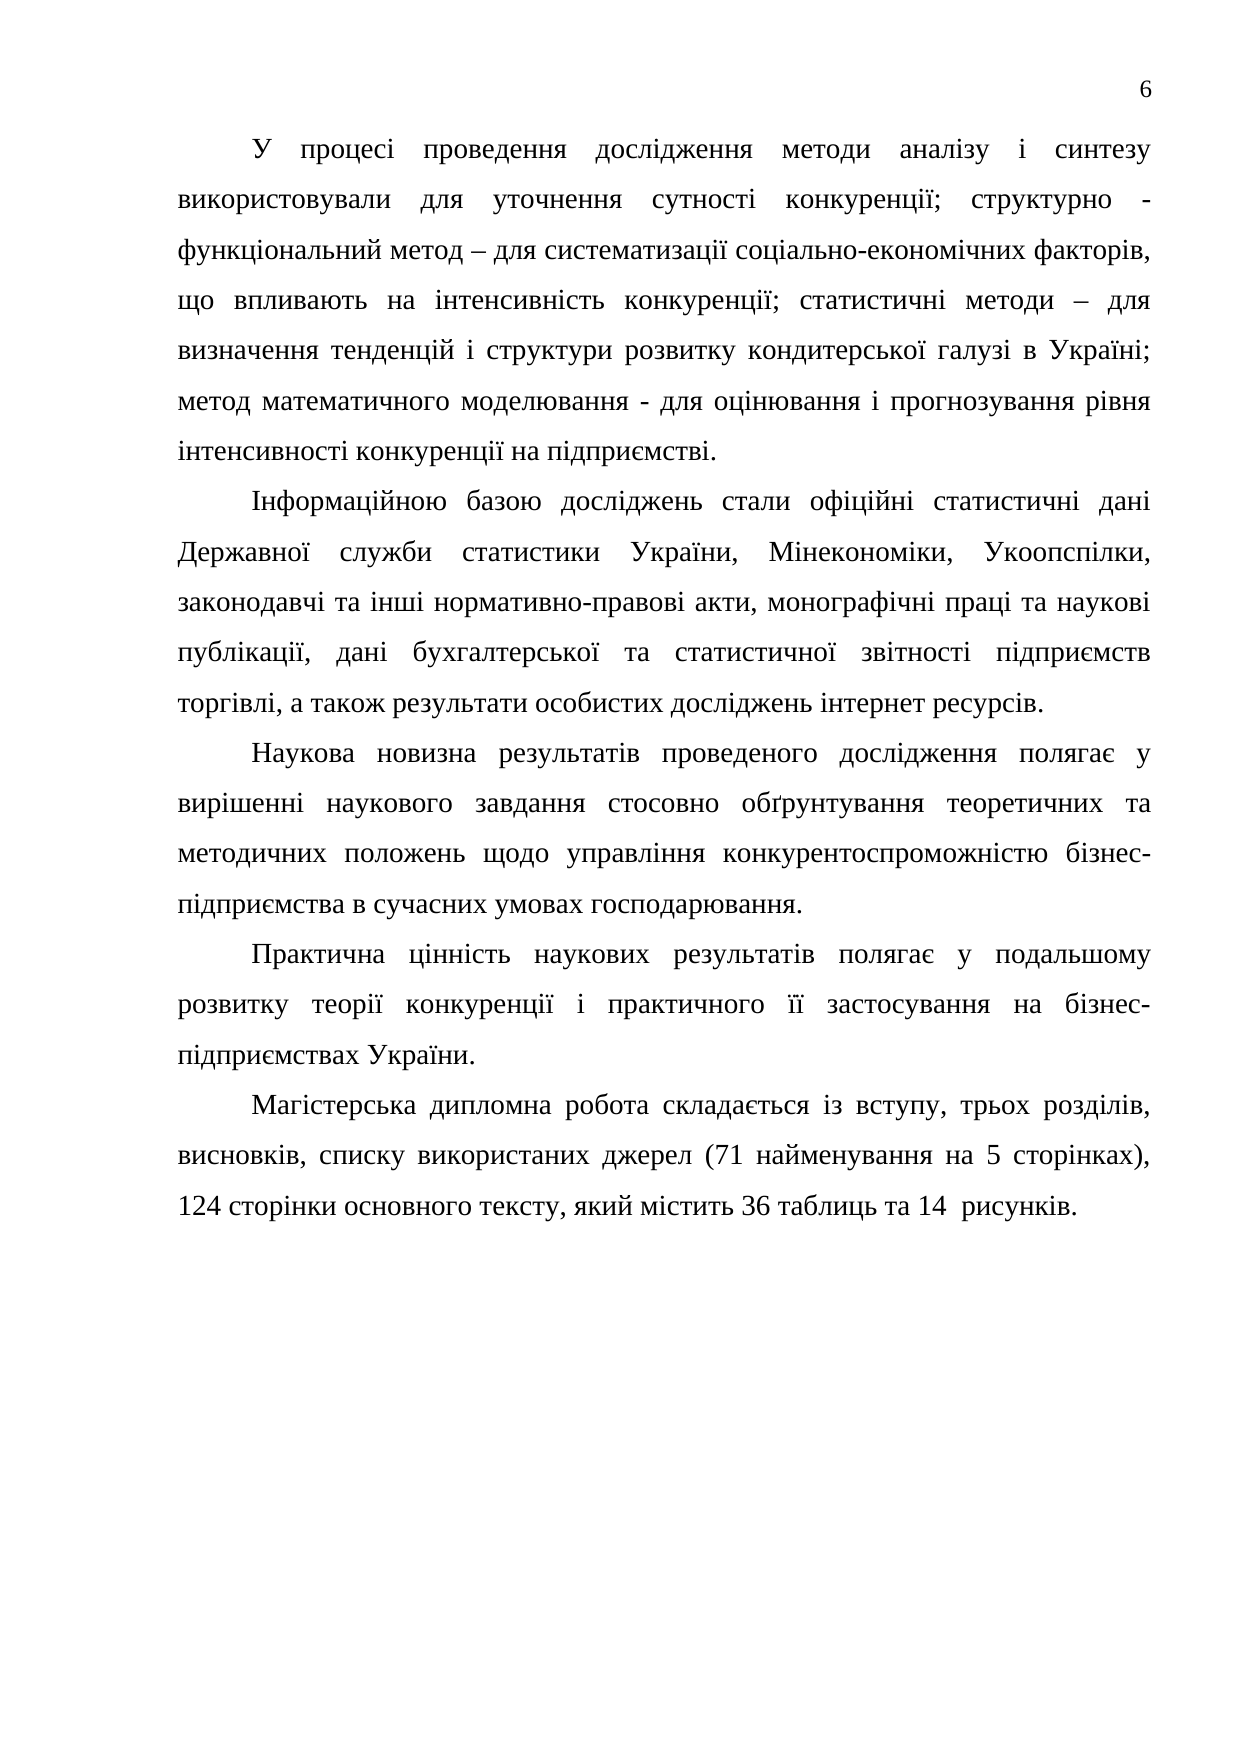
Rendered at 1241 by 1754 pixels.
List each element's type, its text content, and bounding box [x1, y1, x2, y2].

text Наукова новизна результатів проведеного дослідження полягає у вирішенні наукового завдання стосовно обґрунтування теоретичних та методичних положень щодо управління конкурентоспроможністю бізнес-підприємства в сучасних умовах господарювання. [177, 735, 1152, 919]
text Магістерська дипломна робота складається із вступу, трьох розділів, висновків, списку використаних джерел (71 найменування на 5 сторінках), 124 сторінки основного тексту, який містить 36 таблиць та 14 рисунків. [177, 1087, 1152, 1221]
text У процесі проведення дослідження методи аналізу і синтезу використовували для уточнення сутності конкуренції; структурно - функціональний метод – для систематизації соціально-економічних факторів, що впливають на інтенсивність конкуренції; статистичні методи – для визначення тенденцій і структури розвитку кондитерської галузі в Україні; метод математичного моделювання - для оцінювання і прогнозування рівня інтенсивності конкуренції на підприємстві. [177, 131, 1152, 467]
text Інформаційною базою досліджень стали офіційні статистичні дані Державної служби статистики України, Мінекономіки, Укоопспілки, законодавчі та інші нормативно-правові акти, монографічні праці та наукові публікації, дані бухгалтерської та статистичної звітності підприємств торгівлі, а також результати особистих досліджень інтернет ресурсів. [177, 483, 1152, 718]
text Практична цінність наукових результатів полягає у подальшому розвитку теорії конкуренції і практичного її застосування на бізнес-підприємствах України. [177, 936, 1152, 1070]
